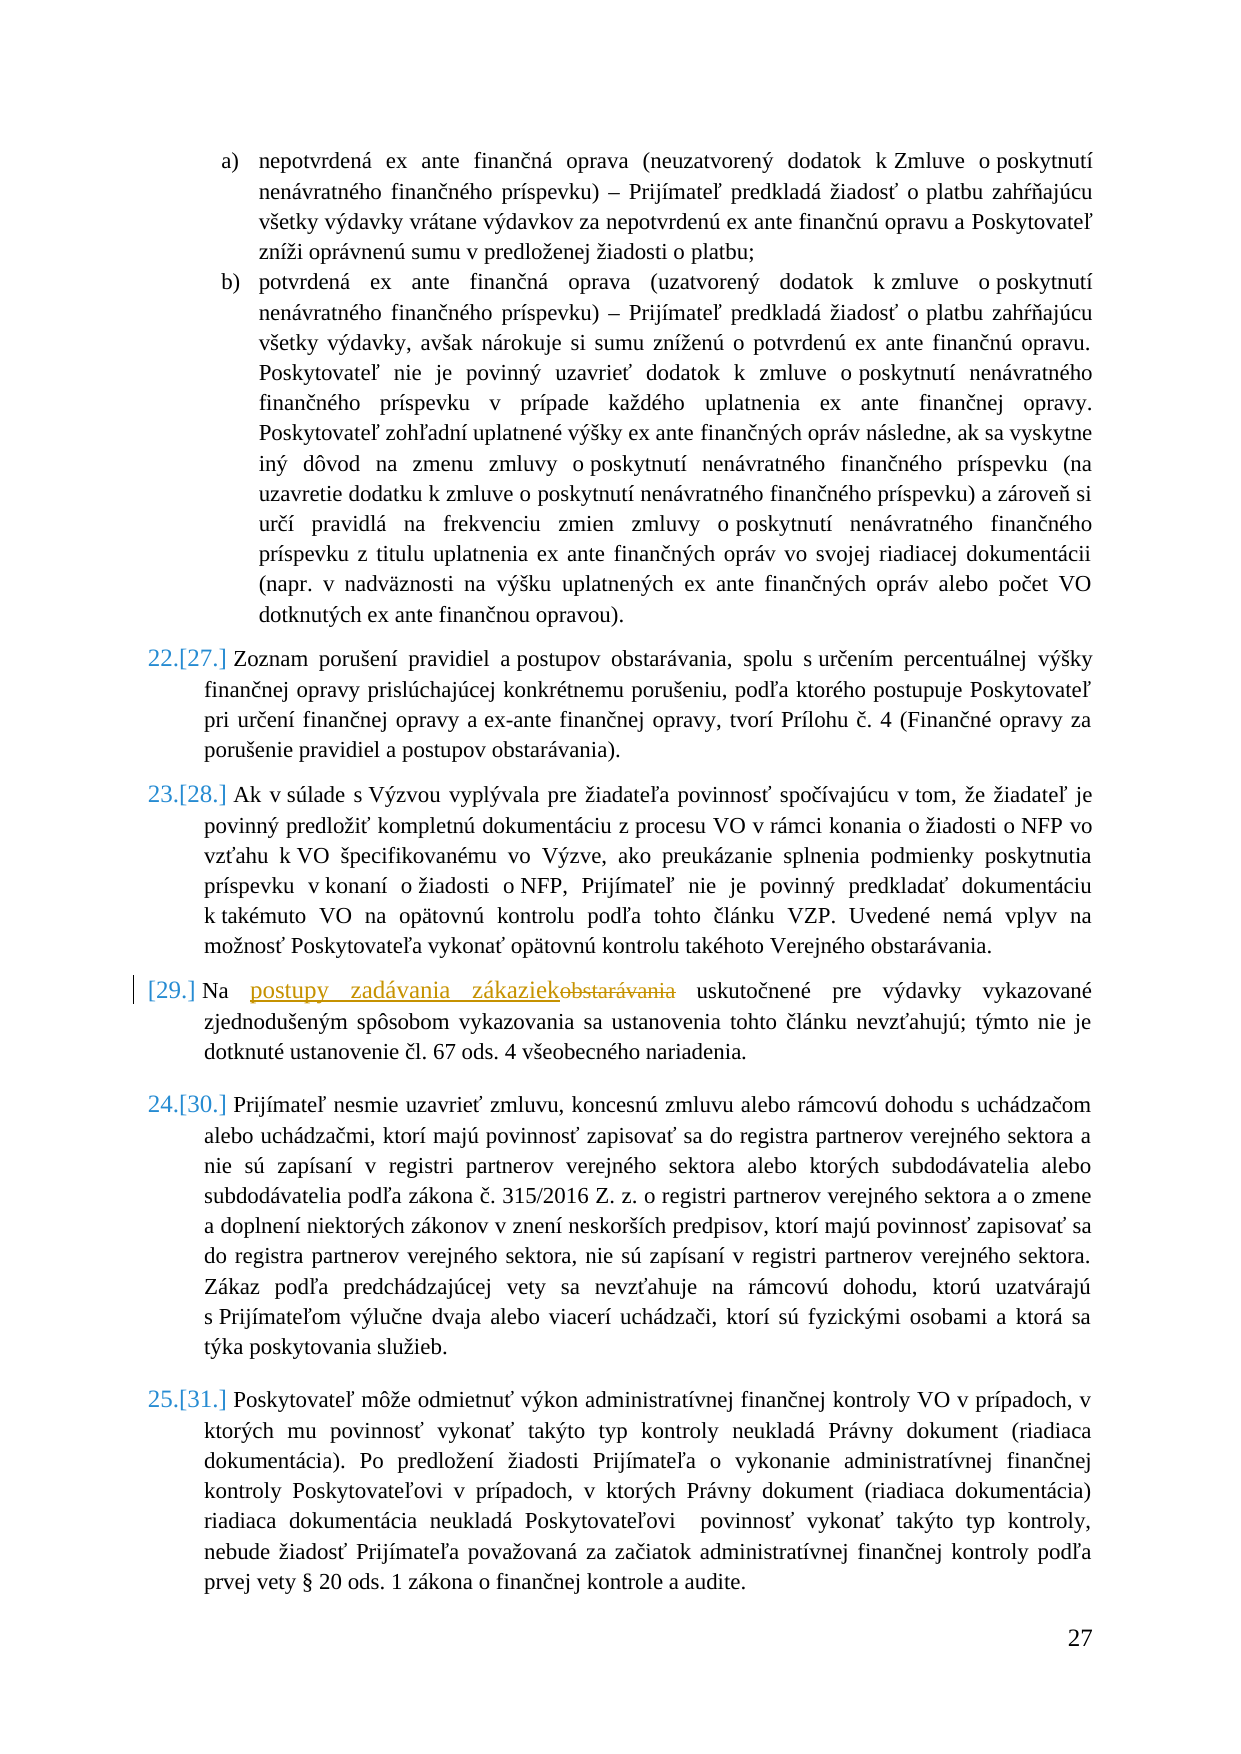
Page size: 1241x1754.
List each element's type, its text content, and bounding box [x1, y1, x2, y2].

list nepotvrdená ex ante finančná oprava (neuzatvorený dodatok k Zmluve o poskytnutí nenávratného finančného príspevku) – Prijímateľ predkladá žiadosť o platbu zahŕňajúcu všetky výdavky vrátane výdavkov za nepotvrdenú ex ante finančnú opravu a Poskytovateľ zníži oprávnenú sumu v predloženej žiadosti o platbu; [221, 148, 1093, 264]
list Prijímateľ nesmie uzavrieť zmluvu, koncesnú zmluvu alebo rámcovú dohodu s uchádzačom alebo uchádzačmi, ktorí majú povinnosť zapisovať sa do registra partnerov verejného sektora a nie sú zapísaní v registri partnerov verejného sektora alebo ktorých subdodávatelia alebo subdodávatelia podľa zákona č. 315/2016 Z. z. o registri partnerov verejného sektora a o zmene a doplnení niektorých zákonov v znení neskorších predpisov, ktorí majú povinnosť zapisovať sa do registra partnerov verejného sektora, nie sú zapísaní v registri partnerov verejného sektora. Zákaz podľa predchádzajúcej vety sa nevzťahuje na rámcovú dohodu, ktorú uzatvárajú s Prijímateľom výlučne dvaja alebo viacerí uchádzači, ktorí sú fyzickými osobami a ktorá sa týka poskytovania služieb. [148, 1089, 1093, 1359]
list Ak v súlade s Výzvou vyplývala pre žiadateľa povinnosť spočívajúcu v tom, že žiadateľ je povinný predložiť kompletnú dokumentáciu z procesu VO v rámci konania o žiadosti o NFP vo vzťahu k VO špecifikovanému vo Výzve, ako preukázanie splnenia podmienky poskytnutia príspevku v konaní o žiadosti o NFP, Prijímateľ nie je povinný predkladať dokumentáciu k takémuto VO na opätovnú kontrolu podľa tohto článku VZP. Uvedené nemá vplyv na možnosť Poskytovateľa vykonať opätovnú kontrolu takéhoto Verejného obstarávania. [148, 779, 1093, 959]
list potvrdená ex ante finančná oprava (uzatvorený dodatok k zmluve o poskytnutí nenávratného finančného príspevku) – Prijímateľ predkladá žiadosť o platbu zahŕňajúcu všetky výdavky, avšak nárokuje si sumu zníženú o potvrdenú ex ante finančnú opravu. Poskytovateľ nie je povinný uzavrieť dodatok k zmluve o poskytnutí nenávratného finančného príspevku v prípade každého uplatnenia ex ante finančnej opravy. Poskytovateľ zohľadní uplatnené výšky ex ante finančných opráv následne, ak sa vyskytne iný dôvod na zmenu zmluvy o poskytnutí nenávratného finančného príspevku (na uzavretie dodatku k zmluve o poskytnutí nenávratného finančného príspevku) a zároveň si určí pravidlá na frekvenciu zmien zmluvy o poskytnutí nenávratného finančného príspevku z titulu uplatnenia ex ante finančných opráv vo svojej riadiacej dokumentácii (napr. v nadväznosti na výšku uplatnených ex ante finančných opráv alebo počet VO dotknutých ex ante finančnou opravou). [221, 268, 1093, 627]
list Zoznam porušení pravidiel a postupov obstarávania, spolu s určením percentuálnej výšky finančnej opravy prislúchajúcej konkrétnemu porušeniu, podľa ktorého postupuje Poskytovateľ pri určení finančnej opravy a ex-ante finančnej opravy, tvorí Prílohu č. 4 (Finančné opravy za porušenie pravidiel a postupov obstarávania). [148, 643, 1093, 763]
list Poskytovateľ môže odmietnuť výkon administratívnej finančnej kontroly VO v prípadoch, v ktorých mu povinnosť vykonať takýto typ kontroly neukladá Právny dokument (riadiaca dokumentácia). Po predložení žiadosti Prijímateľa o vykonanie administratívnej finančnej kontroly Poskytovateľovi v prípadoch, v ktorých Právny dokument (riadiaca dokumentácia) riadiaca dokumentácia neukladá Poskytovateľovi povinnosť vykonať takýto typ kontroly, nebude žiadosť Prijímateľa považovaná za začiatok administratívnej finančnej kontroly podľa prvej vety § 20 ods. 1 zákona o finančnej kontrole a audite. [148, 1384, 1093, 1594]
list Na uskutočnené pre výdavky vykazované zjednodušeným spôsobom vykazovania sa ustanovenia tohto článku nevzťahujú; týmto nie je dotknuté ustanovenie čl. 67 ods. 4 všeobecného nariadenia. [148, 975, 1093, 1064]
